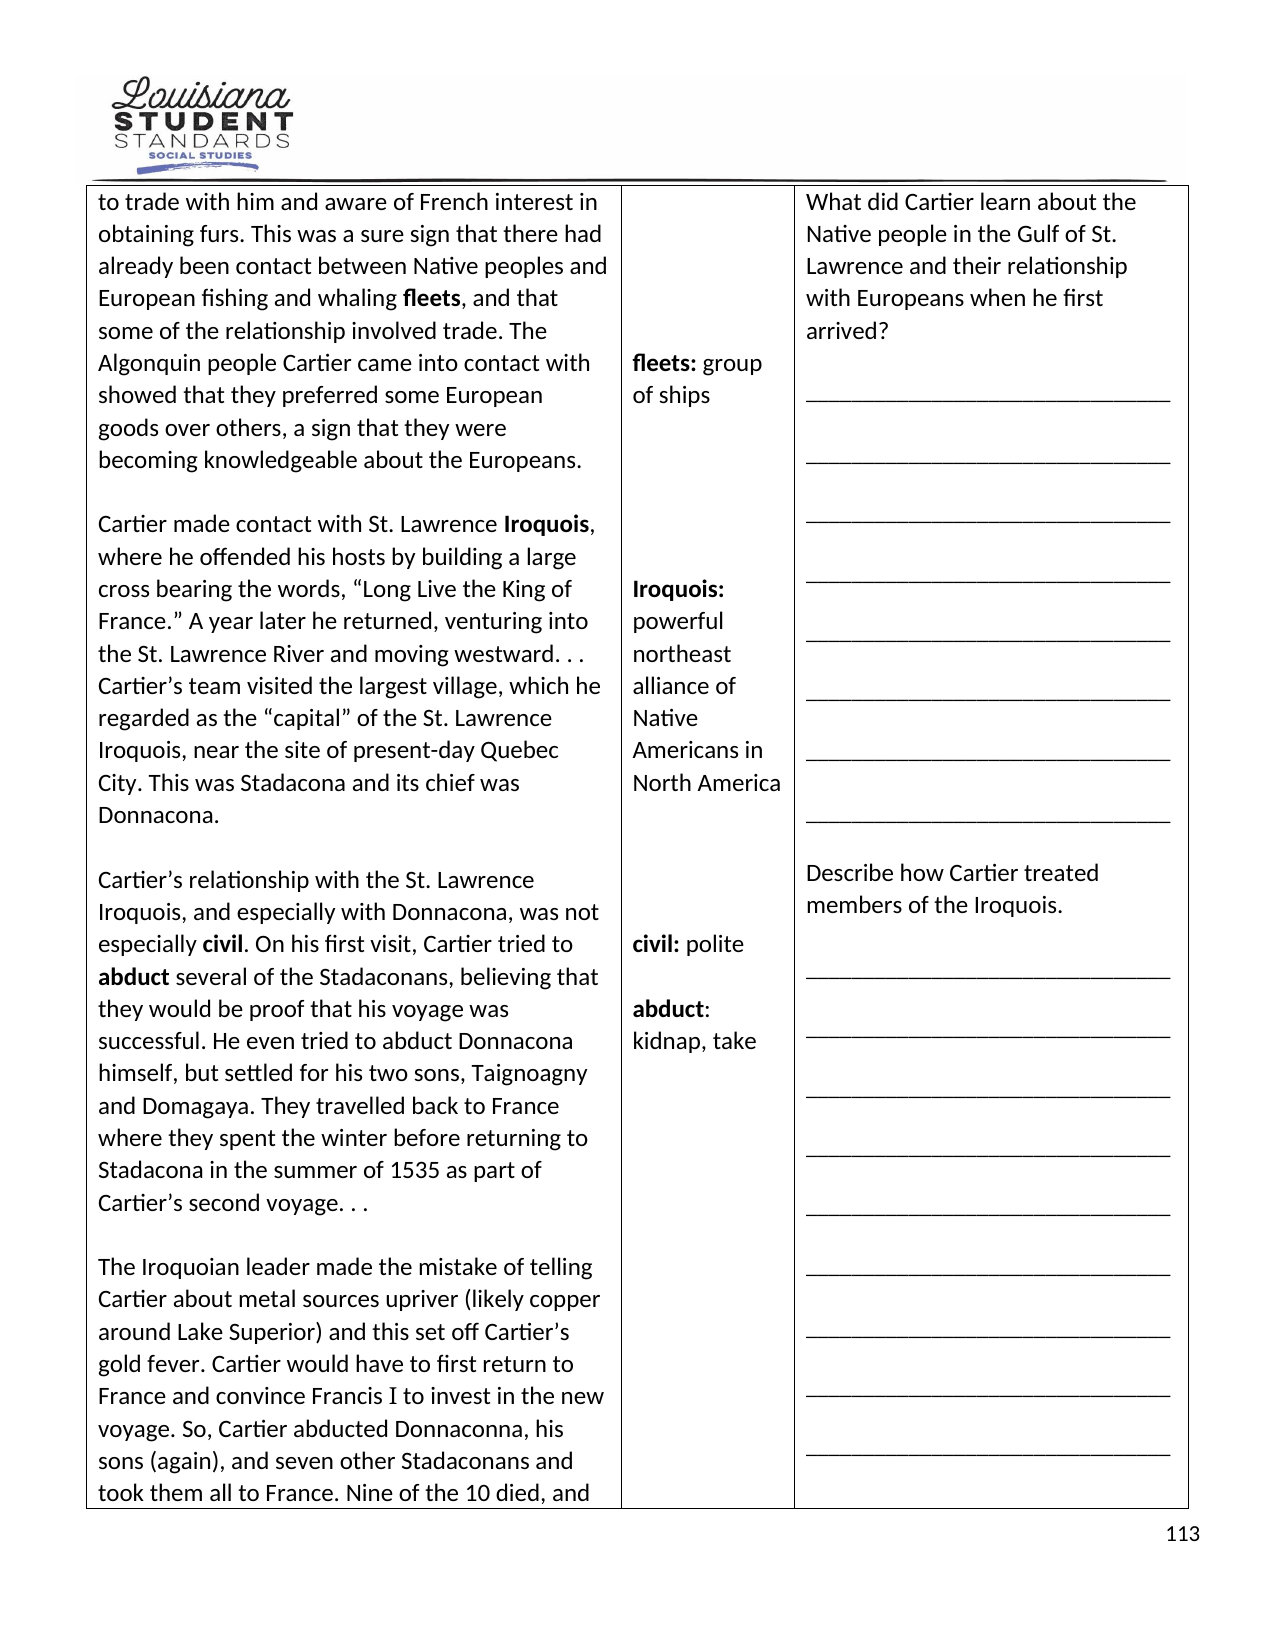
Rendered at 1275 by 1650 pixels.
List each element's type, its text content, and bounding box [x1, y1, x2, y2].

table_cell fleets: group of ships Iroquois: powerful northeast alliance of Native Americans in North America civil: polite abduct: kidnap, take [622, 186, 794, 1508]
picture [75, 75, 1186, 185]
